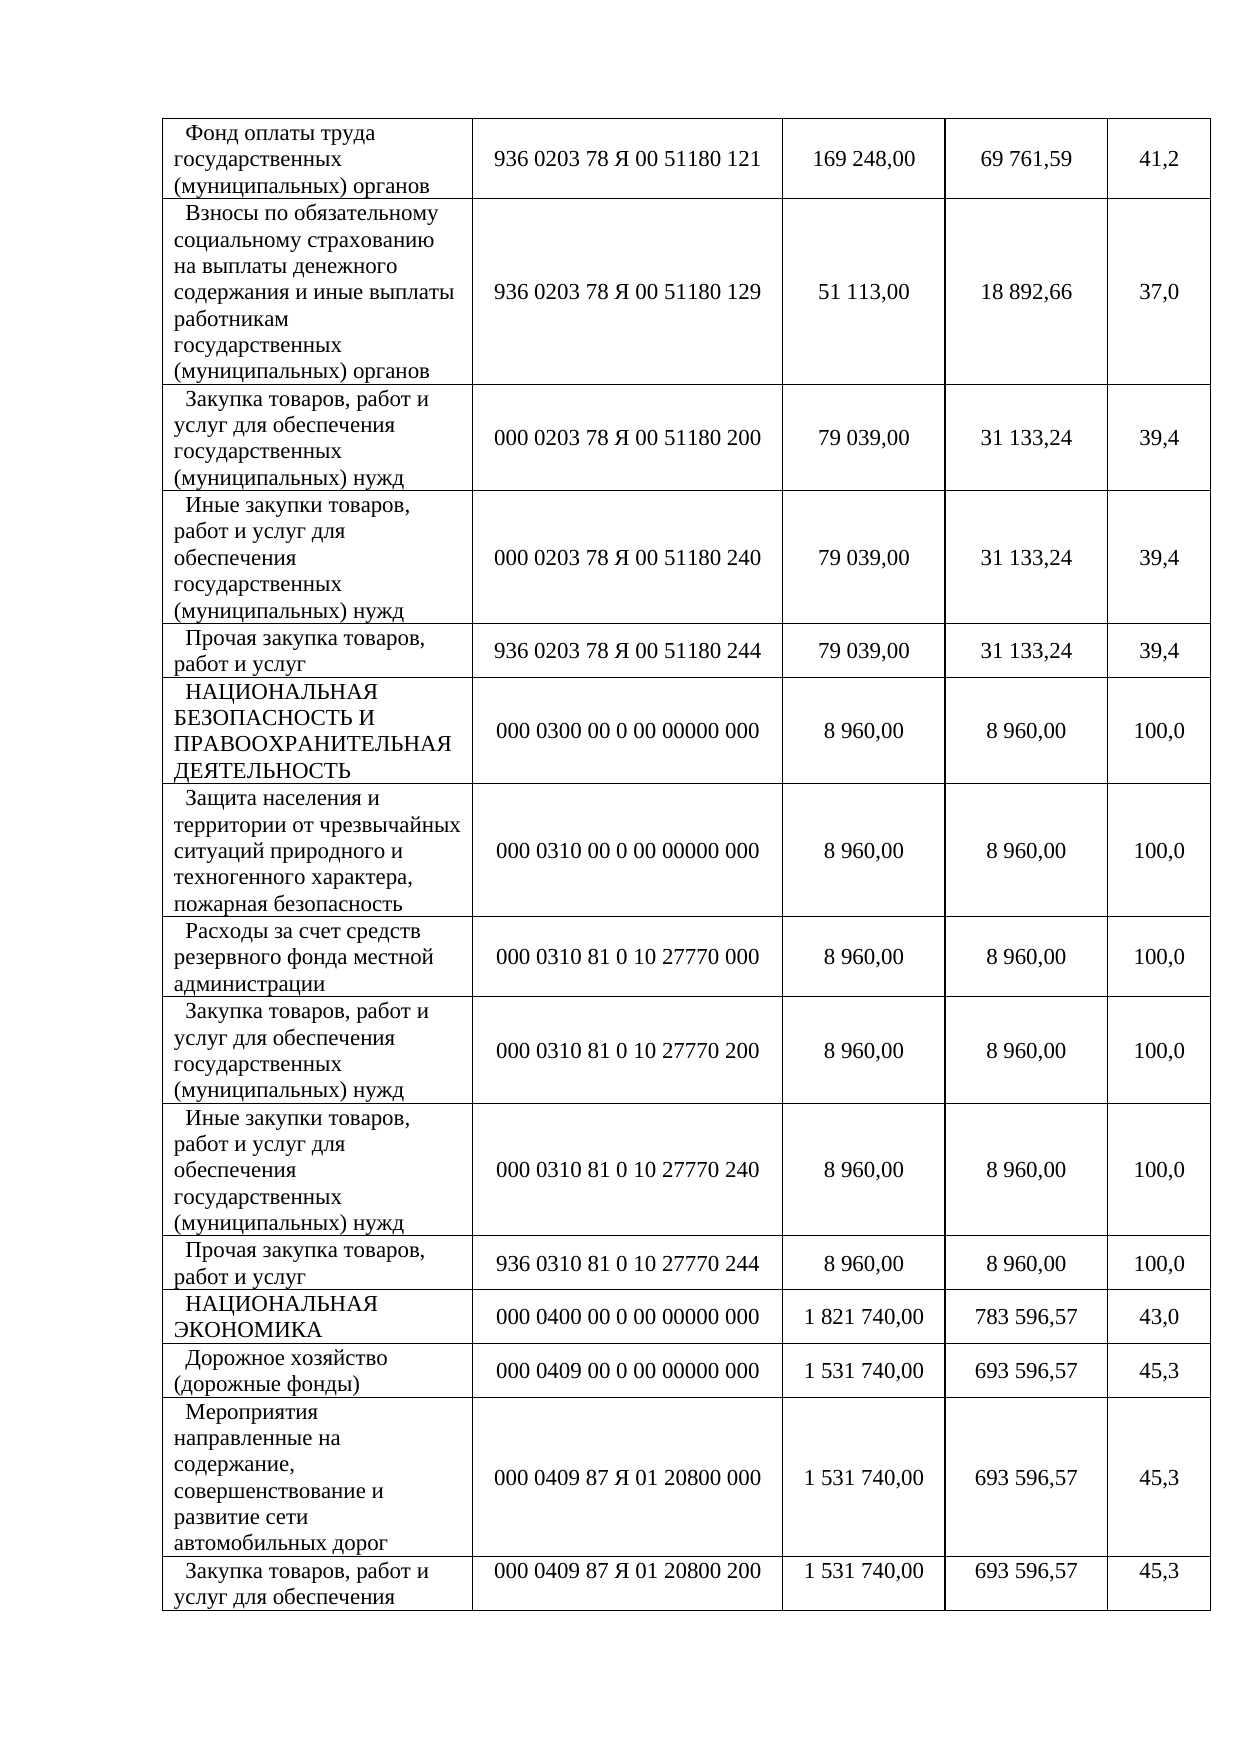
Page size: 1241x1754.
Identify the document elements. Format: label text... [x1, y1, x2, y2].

table_cell 000 0409 87 Я 01 20800 000 [473, 1398, 782, 1556]
table_cell 100,0 [1108, 678, 1210, 783]
table_cell 69 761,59 [946, 119, 1107, 198]
table_cell 51 113,00 [783, 199, 944, 384]
table_cell 936 0203 78 Я 00 51180 244 [473, 624, 782, 677]
table_cell НАЦИОНАЛЬНАЯ БЕЗОПАСНОСТЬ И ПРАВООХРАНИТЕЛЬНАЯ ДЕЯТЕЛЬНОСТЬ [163, 678, 472, 783]
table_cell 000 0203 78 Я 00 51180 200 [473, 385, 782, 490]
table_cell 79 039,00 [783, 491, 944, 623]
table_cell 000 0400 00 0 00 00000 000 [473, 1290, 782, 1343]
table_cell 45,3 [1108, 1557, 1210, 1609]
table_cell 8 960,00 [783, 784, 944, 916]
table_cell 936 0310 81 0 10 27770 244 [473, 1236, 782, 1289]
table_cell 000 0409 00 0 00 00000 000 [473, 1344, 782, 1397]
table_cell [163, 1557, 472, 1609]
table_cell 79 039,00 [783, 624, 944, 677]
table_cell Взносы по обязательному социальному страхованию на выплаты денежного содержания и иные выплаты работникам государственных (муниципальных) органов [163, 199, 472, 384]
table_cell 000 0203 78 Я 00 51180 240 [473, 491, 782, 623]
table_cell 8 960,00 [783, 997, 944, 1103]
table_cell 000 0310 00 0 00 00000 000 [473, 784, 782, 916]
table_cell 1 531 740,00 [783, 1557, 944, 1609]
table_cell НАЦИОНАЛЬНАЯ ЭКОНОМИКА [163, 1290, 472, 1343]
table_cell Фонд оплаты труда государственных (муниципальных) органов [163, 119, 472, 198]
table_cell 8 960,00 [946, 784, 1107, 916]
table_cell 39,4 [1108, 624, 1210, 677]
table_cell 693 596,57 [946, 1344, 1107, 1397]
table_cell 936 0203 78 Я 00 51180 121 [473, 119, 782, 198]
table_cell 100,0 [1108, 997, 1210, 1103]
table_cell 8 960,00 [946, 917, 1107, 996]
table_cell 100,0 [1108, 917, 1210, 996]
table_cell 936 0203 78 Я 00 51180 129 [473, 199, 782, 384]
table_cell Иные закупки товаров, работ и услуг для обеспечения государственных (муниципальных) нужд [163, 1104, 472, 1235]
table_cell Закупка товаров, работ и услуг для обеспечения государственных (муниципальных) нужд [163, 385, 472, 490]
table_cell Прочая закупка товаров, работ и услуг [163, 1236, 472, 1289]
table_cell 000 0310 81 0 10 27770 240 [473, 1104, 782, 1235]
table_cell 79 039,00 [783, 385, 944, 490]
table_cell 31 133,24 [946, 385, 1107, 490]
table_cell Дорожное хозяйство (дорожные фонды) [163, 1344, 472, 1397]
table_cell 100,0 [1108, 1236, 1210, 1289]
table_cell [473, 1557, 782, 1609]
table_cell 000 0310 81 0 10 27770 200 [473, 997, 782, 1103]
table_cell 37,0 [1108, 199, 1210, 384]
table_cell 100,0 [1108, 784, 1210, 916]
table_cell 8 960,00 [783, 1104, 944, 1235]
table_cell 8 960,00 [946, 1104, 1107, 1235]
table_cell Иные закупки товаров, работ и услуг для обеспечения государственных (муниципальных) нужд [163, 491, 472, 623]
table_cell 18 892,66 [946, 199, 1107, 384]
table_cell 8 960,00 [946, 1236, 1107, 1289]
table_cell 783 596,57 [946, 1290, 1107, 1343]
table_cell 31 133,24 [946, 624, 1107, 677]
table_cell Расходы за счет средств резервного фонда местной администрации [163, 917, 472, 996]
table_cell 31 133,24 [946, 491, 1107, 623]
table_cell 45,3 [1108, 1398, 1210, 1556]
table_cell 1 821 740,00 [783, 1290, 944, 1343]
table_cell 100,0 [1108, 1104, 1210, 1235]
table_cell 693 596,57 [946, 1398, 1107, 1556]
table_cell 000 0300 00 0 00 00000 000 [473, 678, 782, 783]
table_cell 39,4 [1108, 491, 1210, 623]
table_cell 43,0 [1108, 1290, 1210, 1343]
table_cell 8 960,00 [783, 1236, 944, 1289]
table_cell 41,2 [1108, 119, 1210, 198]
table_cell Защита населения и территории от чрезвычайных ситуаций природного и техногенного характера, пожарная безопасность [163, 784, 472, 916]
table_cell Прочая закупка товаров, работ и услуг [163, 624, 472, 677]
table_cell 1 531 740,00 [783, 1398, 944, 1556]
table_cell Мероприятия направленные на содержание, совершенствование и развитие сети автомобильных дорог [163, 1398, 472, 1556]
table_cell 169 248,00 [783, 119, 944, 198]
table_cell 8 960,00 [946, 997, 1107, 1103]
table_cell 39,4 [1108, 385, 1210, 490]
table_cell 45,3 [1108, 1344, 1210, 1397]
table_cell 8 960,00 [946, 678, 1107, 783]
table_cell 8 960,00 [783, 917, 944, 996]
table_cell 1 531 740,00 [783, 1344, 944, 1397]
table_cell 693 596,57 [946, 1557, 1107, 1609]
table_cell 8 960,00 [783, 678, 944, 783]
table_cell 000 0310 81 0 10 27770 000 [473, 917, 782, 996]
table_cell Закупка товаров, работ и услуг для обеспечения государственных (муниципальных) нужд [163, 997, 472, 1103]
